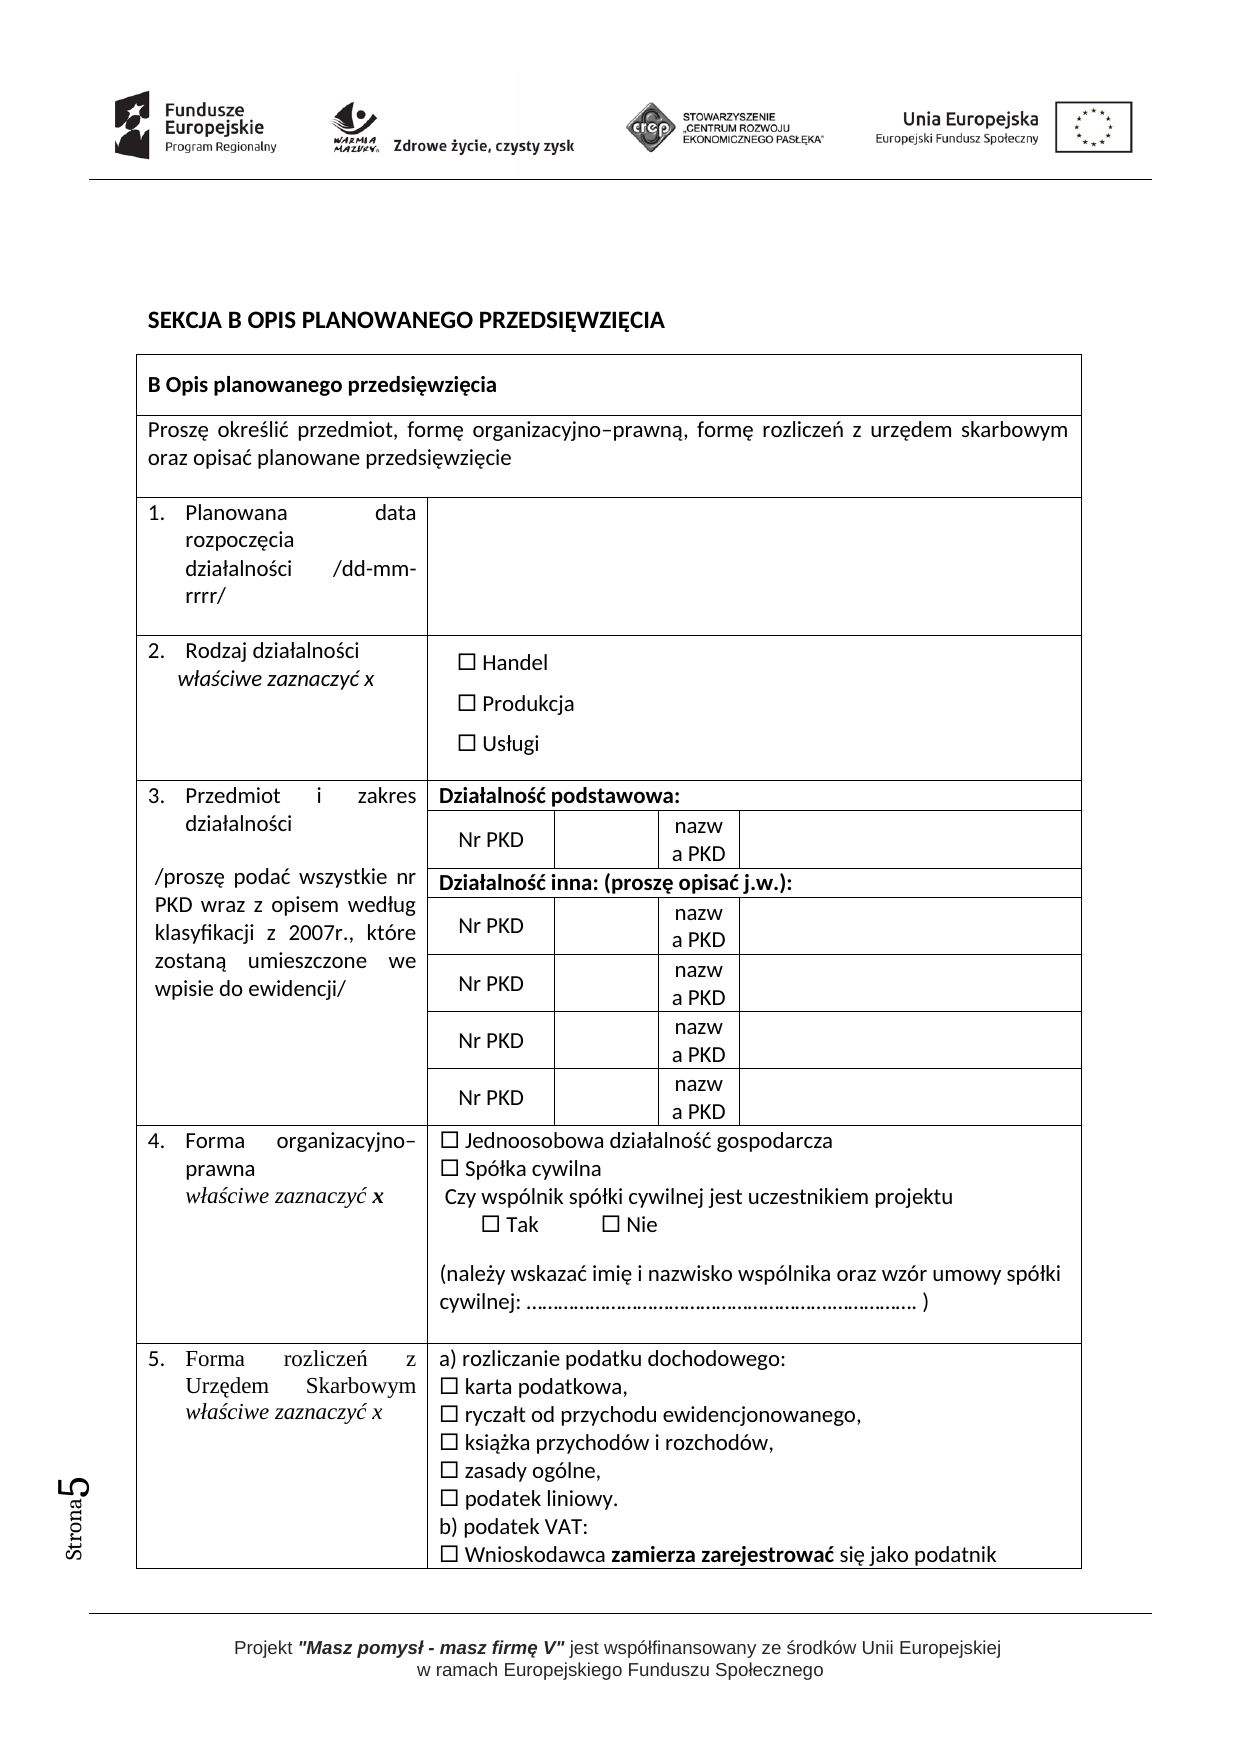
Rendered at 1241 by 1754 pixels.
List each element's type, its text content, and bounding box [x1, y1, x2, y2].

table_cell Planowana data rozpoczęcia działalności /dd-mm-rrrr/ [137, 498, 427, 635]
table_cell [740, 1012, 1081, 1068]
table_cell Nr PKD [428, 898, 554, 954]
table_cell Działalność inna: (proszę opisać j.w.): [428, 869, 1081, 897]
table_cell [428, 498, 1081, 635]
table_cell Forma rozliczeń z Urzędem Skarbowym właściwe zaznaczyć x [137, 1344, 427, 1568]
table_cell Nr PKD [428, 955, 554, 1011]
table_cell Działalność podstawowa: [428, 781, 1081, 810]
table_header B Opis planowanego przedsięwzięcia [137, 355, 1081, 414]
table_cell [740, 955, 1081, 1011]
table_cell nazwa PKD [659, 1069, 739, 1125]
table_cell Forma organizacyjno–prawna właściwe zaznaczyć x [137, 1126, 427, 1343]
table_cell nazwa PKD [659, 1012, 739, 1068]
text SEKCJA B OPIS PLANOWANEGO PRZEDSIĘWZIĘCIA [148, 304, 1093, 335]
table_cell [740, 898, 1081, 954]
table_cell [555, 811, 658, 867]
table_cell [555, 1069, 658, 1125]
table_cell Jednoosobowa działalność gospodarcza Spółka cywilna Czy wspólnik spółki cywilnej jest uczestnikiem projektu Tak Nie (należy wskazać imię i nazwisko wspólnika oraz wzór umowy spółki cywilnej: ………………………………………………….……………. ) [428, 1126, 1081, 1343]
table_cell [740, 811, 1081, 867]
table_cell [555, 898, 658, 954]
table_cell [555, 1012, 658, 1068]
table_cell [740, 1069, 1081, 1125]
table_cell Handel Produkcja Usługi [428, 636, 1081, 780]
table_cell nazwa PKD [659, 811, 739, 867]
table_cell Nr PKD [428, 811, 554, 867]
table_cell Proszę określić przedmiot, formę organizacyjno–prawną, formę rozliczeń z urzędem skarbowym oraz opisać planowane przedsięwzięcie [137, 416, 1081, 497]
table_cell nazwa PKD [659, 955, 739, 1011]
table_cell nazwa PKD [659, 898, 739, 954]
table_cell Przedmiot i zakres działalności /proszę podać wszystkie nr PKD wraz z opisem według klasyfikacji z 2007r., które zostaną umieszczone we wpisie do ewidencji/ [137, 781, 427, 1125]
table_cell Nr PKD [428, 1012, 554, 1068]
table_cell Rodzaj działalności właściwe zaznaczyć x [137, 636, 427, 780]
table_cell Nr PKD [428, 1069, 554, 1125]
table_cell [555, 955, 658, 1011]
picture [97, 73, 1149, 177]
